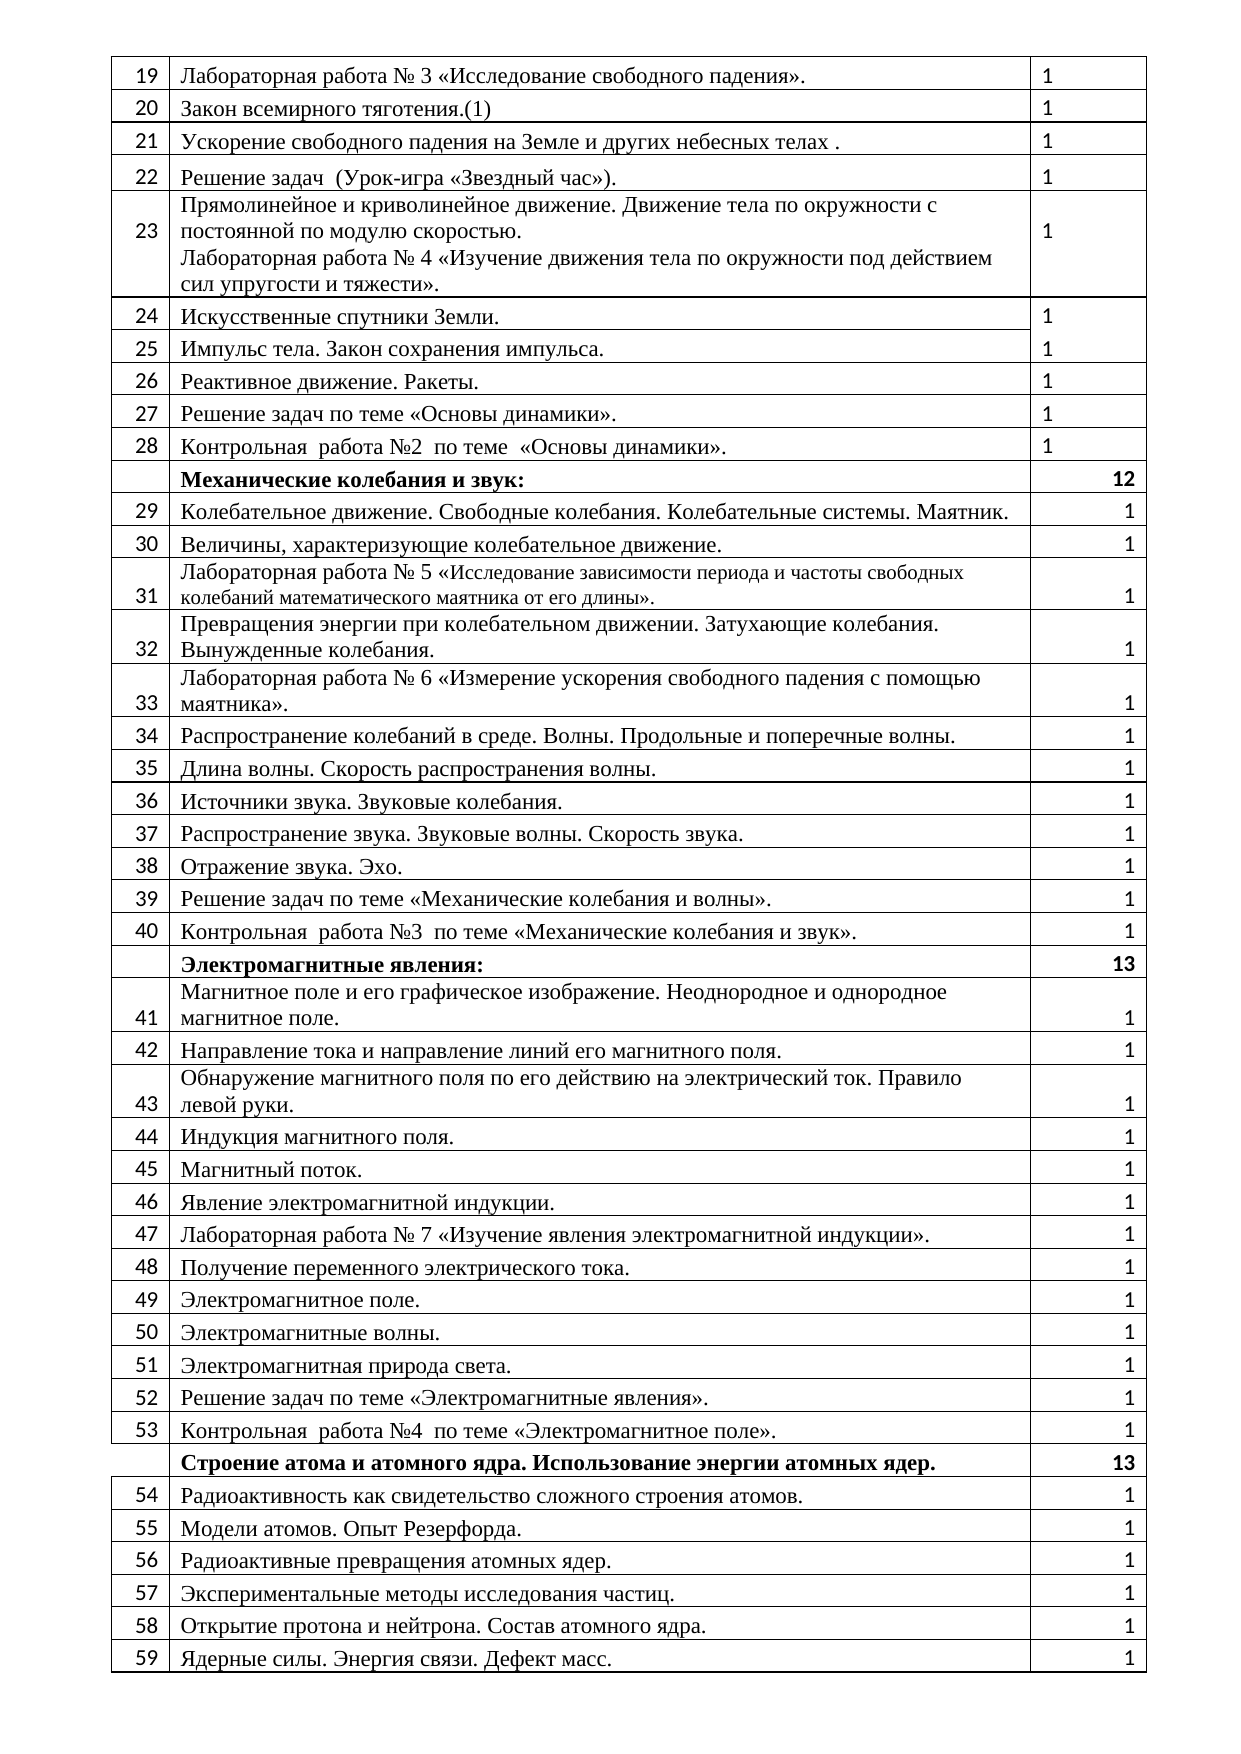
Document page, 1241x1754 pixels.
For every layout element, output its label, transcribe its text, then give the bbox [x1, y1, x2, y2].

table_cell Электромагнитное поле. [170, 1281, 1030, 1313]
table_cell 1 [1031, 191, 1146, 244]
table_cell 56 [112, 1542, 169, 1574]
table_cell Импульс тела. Закон сохранения импульса. [170, 330, 1030, 362]
table_cell 1 [1031, 1607, 1146, 1639]
table_cell Прямолинейное и криволинейное движение. Движение тела по окружности с постоянной по модулю скоростью. [170, 191, 1030, 244]
table_cell Контрольная работа №3 по теме «Механические колебания и звук». [170, 913, 1030, 944]
table_cell 1 [1031, 1575, 1146, 1606]
table_cell 39 [112, 880, 169, 912]
table_cell 1 [1031, 848, 1146, 879]
table_cell 1 [1031, 1477, 1146, 1508]
table_cell Длина волны. Скорость распространения волны. [170, 750, 1030, 781]
table_cell Искусственные спутники Земли. [170, 298, 1030, 329]
table_cell 1 [1031, 395, 1146, 427]
table_cell 1 [1031, 1216, 1146, 1248]
table_cell [112, 946, 169, 977]
table_cell Направление тока и направление линий его магнитного поля. [170, 1032, 1030, 1063]
table_cell Решение задач по теме «Электромагнитные явления». [170, 1379, 1030, 1411]
table_cell 1 [1031, 1412, 1146, 1443]
table_cell 31 [112, 558, 169, 609]
table_cell Контрольная работа №4 по теме «Электромагнитное поле». [170, 1412, 1030, 1443]
table_cell 20 [112, 90, 169, 121]
table_cell Радиоактивность как свидетельство сложного строения атомов. [170, 1477, 1030, 1508]
table_cell [1031, 244, 1146, 296]
table_cell 35 [112, 750, 169, 781]
table_cell Контрольная работа №2 по теме «Основы динамики». [170, 428, 1030, 459]
table_cell 1 [1031, 610, 1146, 662]
table_cell 34 [112, 717, 169, 749]
table_cell 1 [1031, 1379, 1146, 1411]
table_cell Модели атомов. Опыт Резерфорда. [170, 1510, 1030, 1541]
table_cell 46 [112, 1184, 169, 1215]
table_cell 50 [112, 1314, 169, 1345]
table_cell 23 [112, 191, 169, 244]
table_cell Превращения энергии при колебательном движении. Затухающие колебания. Вынужденные колебания. [170, 610, 1030, 662]
table_cell 37 [112, 815, 169, 847]
table_cell 40 [112, 913, 169, 944]
table_cell 19 [112, 57, 169, 89]
table_cell 21 [112, 123, 169, 154]
table_cell 1 [1031, 1510, 1146, 1541]
table_cell Колебательное движение. Свободные колебания. Колебательные системы. Маятник. [170, 493, 1030, 525]
table_cell Решение задач (Урок-игра «Звездный час»). [170, 155, 1030, 190]
table_cell [111, 1444, 169, 1476]
table_cell 1 [1031, 750, 1146, 781]
table_cell 1 [1031, 1118, 1146, 1150]
table_cell 42 [112, 1032, 169, 1063]
table_cell 1 [1031, 1065, 1146, 1117]
table_cell 33 [112, 664, 169, 716]
table_cell 1 [1031, 526, 1146, 557]
table_cell Закон всемирного тяготения.(1) [170, 90, 1030, 121]
table_cell 1 [1031, 298, 1146, 329]
table_cell Электромагнитные волны. [170, 1314, 1030, 1345]
table_cell 1 [1031, 815, 1146, 847]
table_cell 1 [1031, 1314, 1146, 1345]
table_cell Лабораторная работа № 7 «Изучение явления электромагнитной индукции». [170, 1216, 1030, 1248]
table_cell Лабораторная работа № 5 «Исследование зависимости периода и частоты свободных колебаний математического маятника от его длины». [170, 558, 1030, 609]
table_cell 44 [112, 1118, 169, 1150]
table_cell Магнитное поле и его графическое изображение. Неоднородное и однородное магнитное поле. [170, 978, 1030, 1031]
table_cell 25 [112, 330, 169, 362]
table_cell Реактивное движение. Ракеты. [170, 363, 1030, 394]
table_cell 53 [112, 1412, 169, 1443]
table_cell 1 [1031, 329, 1146, 362]
table_cell Открытие протона и нейтрона. Состав атомного ядра. [170, 1607, 1030, 1639]
table_cell Механические колебания и звук: [170, 461, 1030, 492]
table_cell 51 [112, 1346, 169, 1378]
table_cell Магнитный поток. [170, 1151, 1030, 1182]
table_cell 1 [1031, 664, 1146, 716]
table_cell 1 [1031, 1542, 1146, 1574]
table_cell 1 [1031, 717, 1146, 749]
table_cell 1 [1031, 558, 1146, 609]
table_cell Решение задач по теме «Основы динамики». [170, 395, 1030, 427]
table_cell 1 [1031, 880, 1146, 912]
table_cell 36 [112, 783, 169, 814]
table_cell Электромагнитные явления: [170, 946, 1030, 977]
table_cell Распространение звука. Звуковые волны. Скорость звука. [170, 815, 1030, 847]
table_cell 22 [112, 155, 169, 190]
table_cell Величины, характеризующие колебательное движение. [170, 526, 1030, 557]
table_cell 41 [112, 978, 169, 1031]
table_cell 1 [1031, 90, 1146, 121]
table_cell Индукция магнитного поля. [170, 1118, 1030, 1150]
table_cell 47 [112, 1216, 169, 1248]
table_cell 1 [1031, 155, 1146, 190]
table_cell Обнаружение магнитного поля по его действию на электрический ток. Правило левой руки. [170, 1065, 1030, 1117]
table_cell Электромагнитная природа света. [170, 1346, 1030, 1378]
table_cell 1 [1031, 428, 1146, 459]
table_cell 1 [1031, 1346, 1146, 1378]
table_cell 1 [1031, 493, 1146, 525]
table_cell 27 [112, 395, 169, 427]
table_cell Строение атома и атомного ядра. Использование энергии атомных ядер. [170, 1444, 1030, 1476]
table_cell 55 [112, 1510, 169, 1541]
table_cell [112, 461, 169, 492]
table_cell 57 [112, 1575, 169, 1606]
table_cell 1 [1031, 783, 1146, 814]
table_cell 1 [1031, 363, 1146, 394]
table_cell Распространение колебаний в среде. Волны. Продольные и поперечные волны. [170, 717, 1030, 749]
table_cell 43 [112, 1065, 169, 1117]
table_cell Ядерные силы. Энергия связи. Дефект масс. [170, 1640, 1030, 1671]
table_cell 13 [1031, 946, 1146, 977]
table_cell 38 [112, 848, 169, 879]
table_cell 48 [112, 1249, 169, 1280]
table_cell Источники звука. Звуковые колебания. [170, 783, 1030, 814]
table_cell Получение переменного электрического тока. [170, 1249, 1030, 1280]
table_cell 52 [112, 1379, 169, 1411]
table_cell 12 [1031, 461, 1146, 492]
table_cell Решение задач по теме «Механические колебания и волны». [170, 880, 1030, 912]
table_cell 1 [1031, 913, 1146, 944]
table_cell 58 [112, 1607, 169, 1639]
table_cell Ускорение свободного падения на Земле и других небесных телах . [170, 123, 1030, 154]
table_cell Радиоактивные превращения атомных ядер. [170, 1542, 1030, 1574]
table_cell 1 [1031, 1249, 1146, 1280]
table_cell Лабораторная работа № 4 «Изучение движения тела по окружности под действием сил упругости и тяжести». [170, 244, 1030, 296]
table_cell 24 [112, 298, 169, 329]
table_cell Экспериментальные методы исследования частиц. [170, 1575, 1030, 1606]
table_cell 59 [112, 1640, 169, 1671]
table_cell Отражение звука. Эхо. [170, 848, 1030, 879]
table_cell [112, 244, 169, 296]
table_cell 49 [112, 1281, 169, 1313]
table_cell 29 [112, 493, 169, 525]
table_cell 45 [112, 1151, 169, 1182]
table_cell 30 [112, 526, 169, 557]
table_cell 1 [1031, 123, 1146, 154]
table_cell 1 [1031, 1640, 1146, 1671]
table_cell 26 [112, 363, 169, 394]
table_cell 28 [112, 428, 169, 459]
table_cell 1 [1031, 1184, 1146, 1215]
table_cell Лабораторная работа № 3 «Исследование свободного падения». [170, 57, 1030, 89]
table_cell 1 [1031, 1151, 1146, 1182]
table_cell 1 [1031, 1281, 1146, 1313]
table_cell 1 [1031, 978, 1146, 1031]
table_cell Лабораторная работа № 6 «Измерение ускорения свободного падения с помощью маятника». [170, 664, 1030, 716]
table_cell 1 [1031, 57, 1146, 89]
table_cell Явление электромагнитной индукции. [170, 1184, 1030, 1215]
table_cell 1 [1031, 1032, 1146, 1063]
table_cell 13 [1031, 1444, 1146, 1476]
table_cell 54 [112, 1477, 169, 1508]
table_cell 32 [112, 610, 169, 662]
